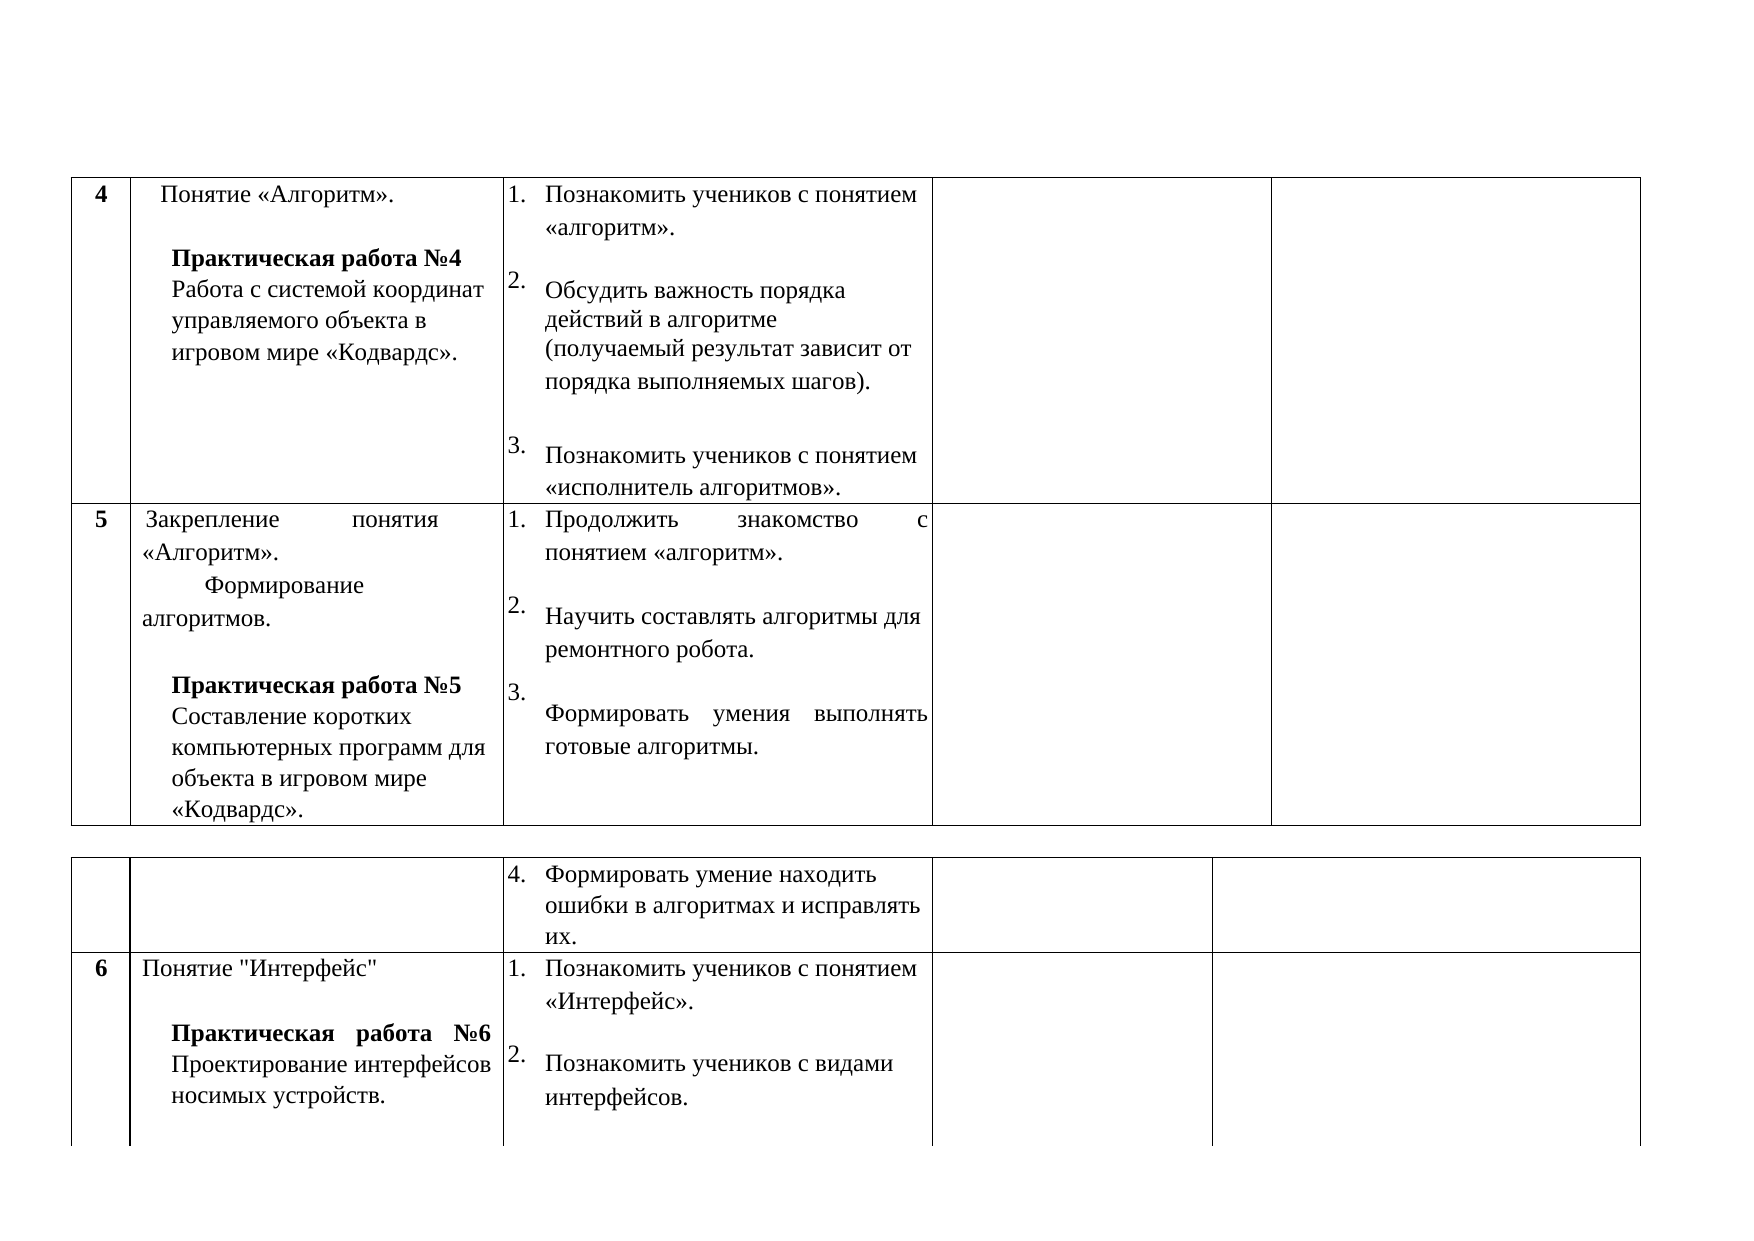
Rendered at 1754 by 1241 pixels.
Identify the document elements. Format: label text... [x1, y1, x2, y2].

table_cell Понятие «Алгоритм». Практическая работа №4 Работа с системой координат управляемого объекта в игровом мире «Кодвардс». [131, 178, 503, 430]
table_cell [131, 430, 503, 503]
table_cell Познакомить учеников с понятием «Интерфейс». Познакомить учеников с видами интерфейсов. [544, 953, 932, 1146]
table_cell Продолжить знакомство с понятием «алгоритм». Научить составлять алгоритмы для ремонтного робота. Формировать умения выполнять готовые алгоритмы. [544, 504, 932, 825]
table_cell 1. 2. [504, 953, 544, 1146]
table_cell 1. 2. [504, 178, 544, 430]
table_cell Познакомить учеников с понятием «алгоритм». Обсудить важность порядка действий в алгоритме (получаемый результат зависит от порядка выполняемых шагов). [544, 178, 932, 430]
table_cell 6 [72, 953, 129, 1146]
table_cell [933, 953, 1212, 1146]
table_header 4. [504, 858, 544, 952]
table_cell Понятие "Интерфейс" Практическая работа №6 Проектирование интерфейсов носимых устройств. [131, 953, 503, 1146]
table_cell Познакомить учеников с понятием «исполнитель алгоритмов». [544, 430, 932, 503]
table_cell [1272, 178, 1640, 430]
table_header [72, 858, 129, 952]
table_cell 5 [72, 504, 130, 825]
table_cell [933, 504, 1271, 825]
table_header Формировать умение находить ошибки в алгоритмах и исправлять их. [544, 858, 932, 952]
table_cell 1. 2. 3. [504, 504, 544, 825]
table_cell 4 [72, 178, 130, 430]
table_cell [1213, 953, 1640, 1146]
table_cell [72, 430, 130, 503]
table_cell [933, 178, 1271, 430]
table_cell Закрепление понятия «Алгоритм». Формирование алгоритмов. Практическая работа №5 Составление коротких компьютерных программ для объекта в игровом мире «Кодвардс». [131, 504, 503, 825]
table_header [1213, 858, 1640, 952]
table_cell [933, 430, 1271, 503]
table_cell 3. [504, 430, 544, 503]
table_header [131, 858, 503, 952]
table_header [933, 858, 1212, 952]
table_cell [1272, 504, 1640, 825]
table_cell [1272, 430, 1640, 503]
